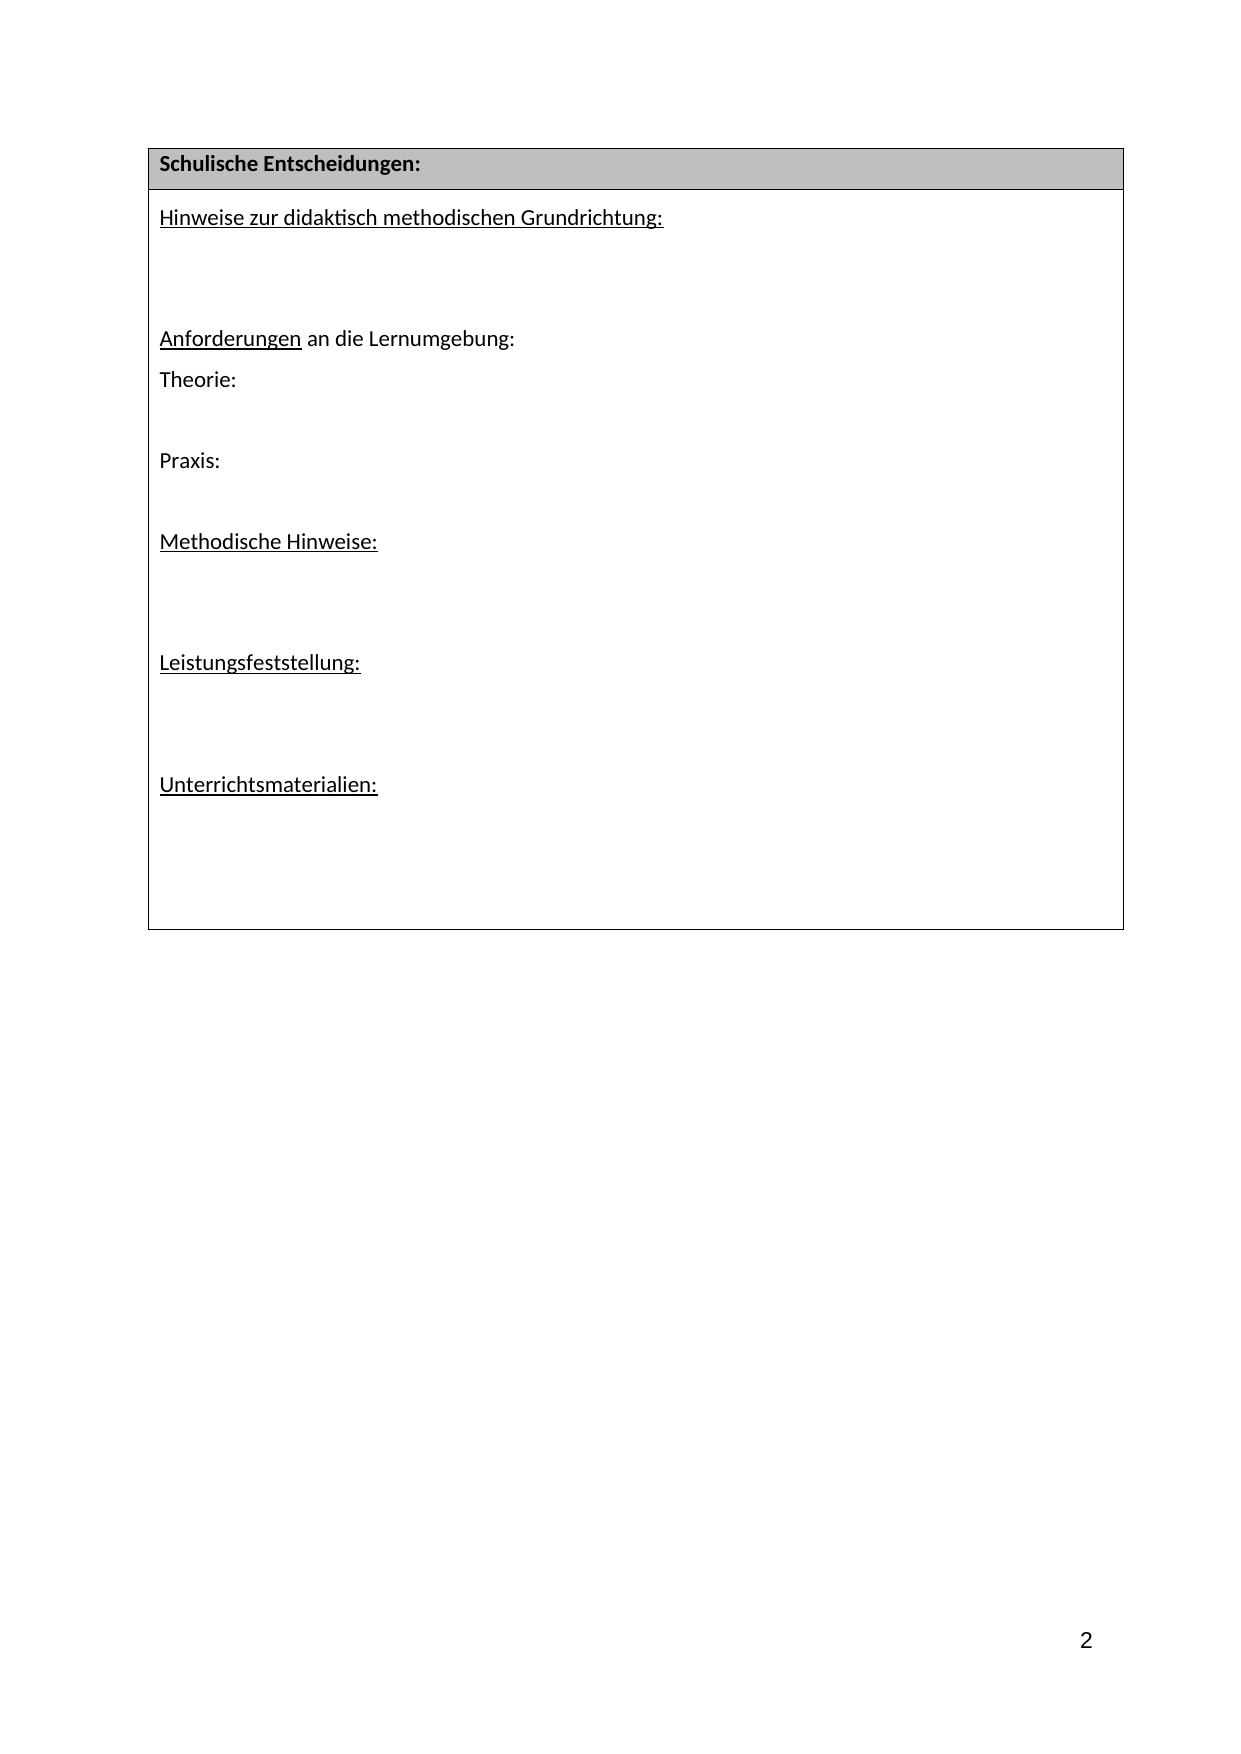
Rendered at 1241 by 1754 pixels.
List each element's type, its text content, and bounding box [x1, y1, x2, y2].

table_cell Schulische Entscheidungen: [149, 149, 1123, 189]
table_cell Hinweise zur didaktisch methodischen Grundrichtung: Anforderungen an die Lernumgebung: Theorie: Praxis: Methodische Hinweise: Leistungsfeststellung: Unterrichtsmaterialien: [149, 190, 1123, 929]
